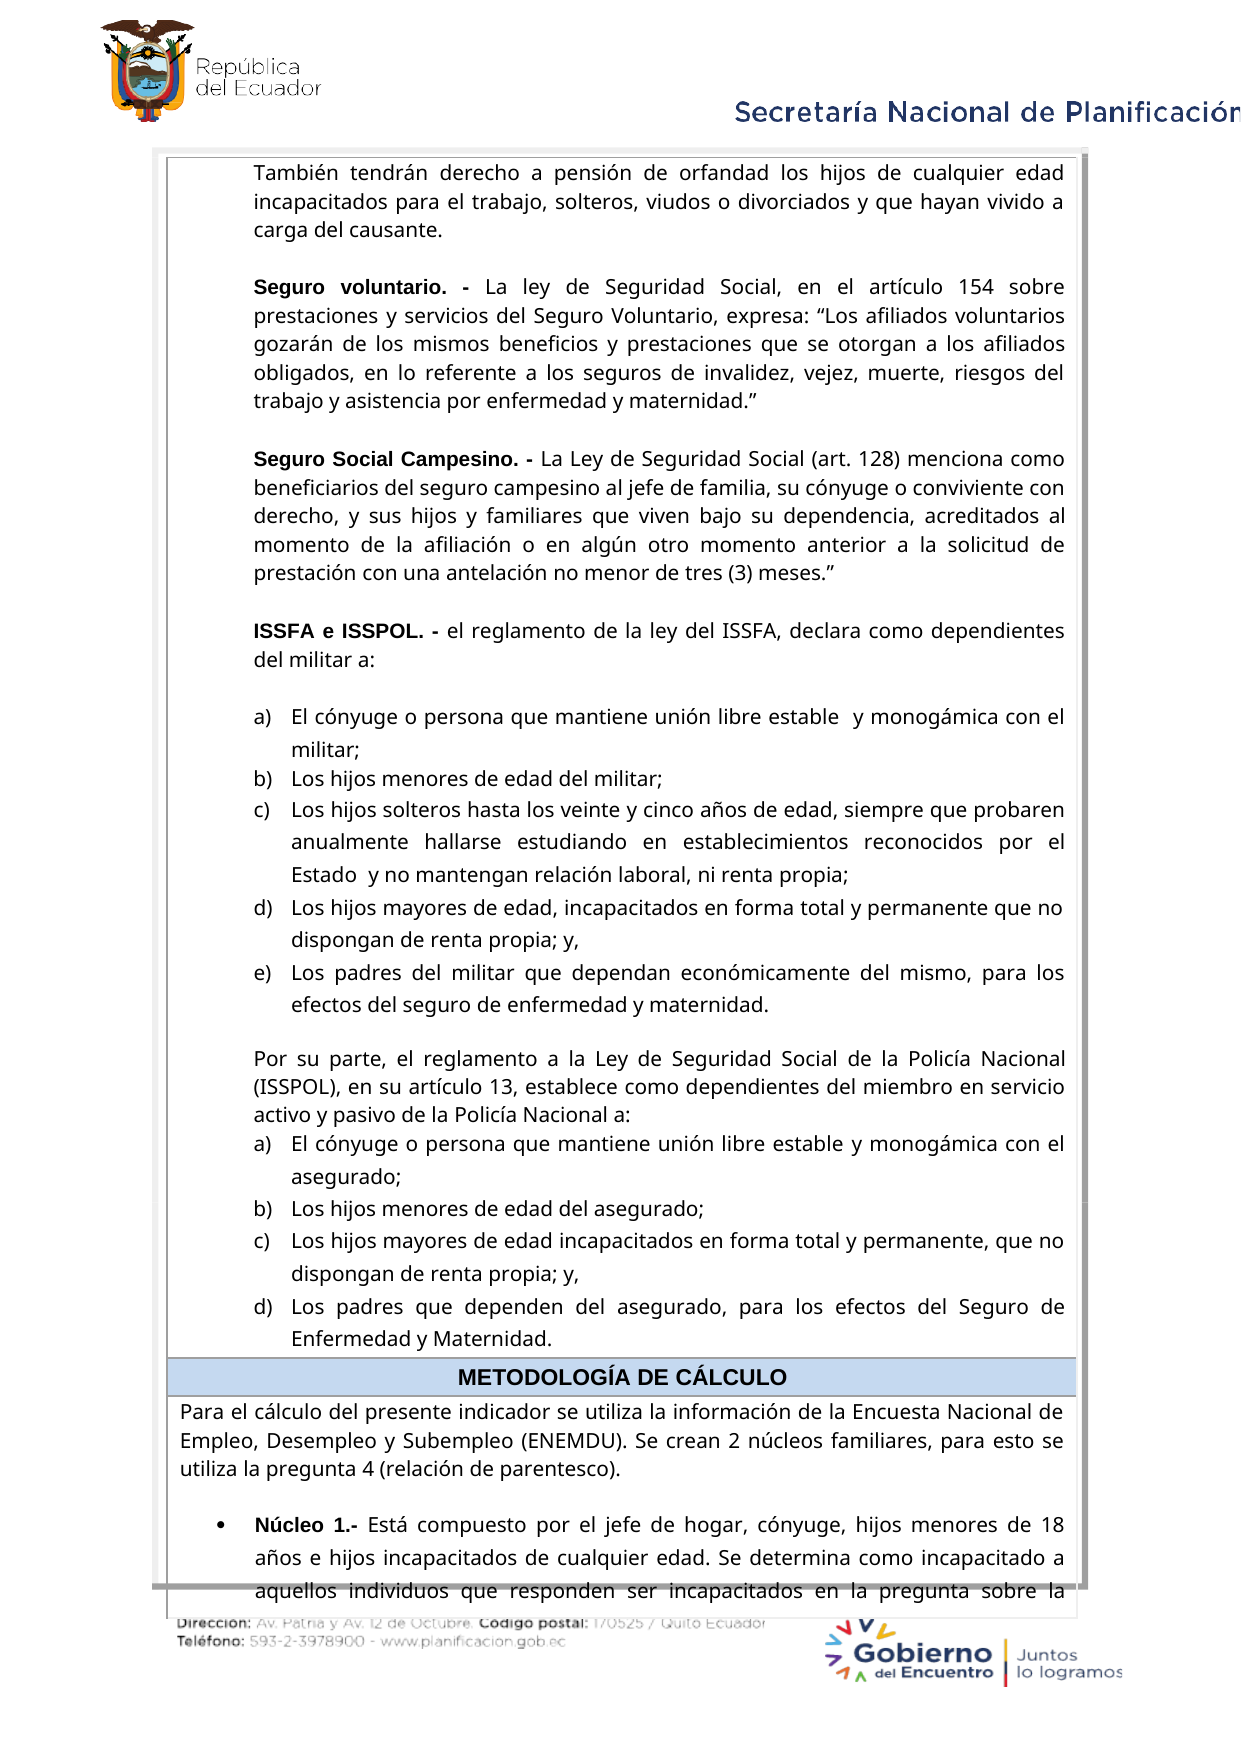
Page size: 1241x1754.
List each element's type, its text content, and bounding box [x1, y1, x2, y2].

picture [786, 102, 823, 122]
picture [1154, 106, 1183, 122]
picture [735, 101, 750, 122]
table_header También tendrán derecho a pensión de orfandad los hijos de cualquier edad incapacitados para el trabajo, solteros, viudos o divorciados y que hayan vivido a carga del causante. Seguro voluntario. - La ley de Seguridad Social, en el artículo 154 sobre prestaciones y servicios del Seguro Voluntario, expresa: “Los afiliados voluntarios gozarán de los mismos beneficios y prestaciones que se otorgan a los afiliados obligados, en lo referente a los seguros de invalidez, vejez, muerte, riesgos del trabajo y asistencia por enfermedad y maternidad.” Seguro Social Campesino. - La Ley de Seguridad Social (art. 128) menciona como beneficiarios del seguro campesino al jefe de familia, su cónyuge o conviviente con derecho, y sus hijos y familiares que viven bajo su dependencia, acreditados al momento de la afiliación o en algún otro momento anterior a la solicitud de prestación con una antelación no menor de tres (3) meses.” ISSFA e ISSPOL. - el reglamento de la ley del ISSFA, declara como dependientes del militar a: El cónyuge o persona que mantiene unión libre estable y monogámica con el militar; Los hijos menores de edad del militar; Los hijos solteros hasta los veinte y cinco años de edad, siempre que probaren anualmente hallarse estudiando en establecimientos reconocidos por el Estado y no mantengan relación laboral, ni renta propia; Los hijos mayores de edad, incapacitados en forma total y permanente que no dispongan de renta propia; y, Los padres del militar que dependan económicamente del mismo, para los efectos del seguro de enfermedad y maternidad. Por su parte, el reglamento a la Ley de Seguridad Social de la Policía Nacional (ISSPOL), en su artículo 13, establece como dependientes del miembro en servicio activo y pasivo de la Policía Nacional a: El cónyuge o persona que mantiene unión libre estable y monogámica con el asegurado; Los hijos menores de edad del asegurado; Los hijos mayores de edad incapacitados en forma total y permanente, que no dispongan de renta propia; y, Los padres que dependen del asegurado, para los efectos del Seguro de Enfermedad y Maternidad. [168, 158, 1076, 1357]
picture [927, 106, 941, 122]
picture [855, 101, 876, 122]
picture [987, 106, 1001, 122]
picture [769, 106, 783, 122]
picture [889, 101, 906, 122]
picture [1093, 106, 1106, 122]
picture [1021, 101, 1036, 122]
picture [177, 1619, 765, 1649]
picture [1067, 101, 1082, 122]
picture [1135, 101, 1150, 122]
picture [1186, 106, 1200, 122]
picture [951, 106, 967, 122]
picture [1110, 106, 1124, 122]
picture [752, 106, 767, 122]
picture [1211, 101, 1227, 122]
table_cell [168, 1397, 1076, 1617]
picture [100, 20, 322, 122]
picture [970, 106, 984, 122]
picture [1040, 106, 1054, 122]
table_cell METODOLOGÍA DE CÁLCULO [168, 1359, 1076, 1395]
picture [826, 106, 839, 122]
picture [825, 1617, 1123, 1687]
picture [910, 106, 923, 122]
